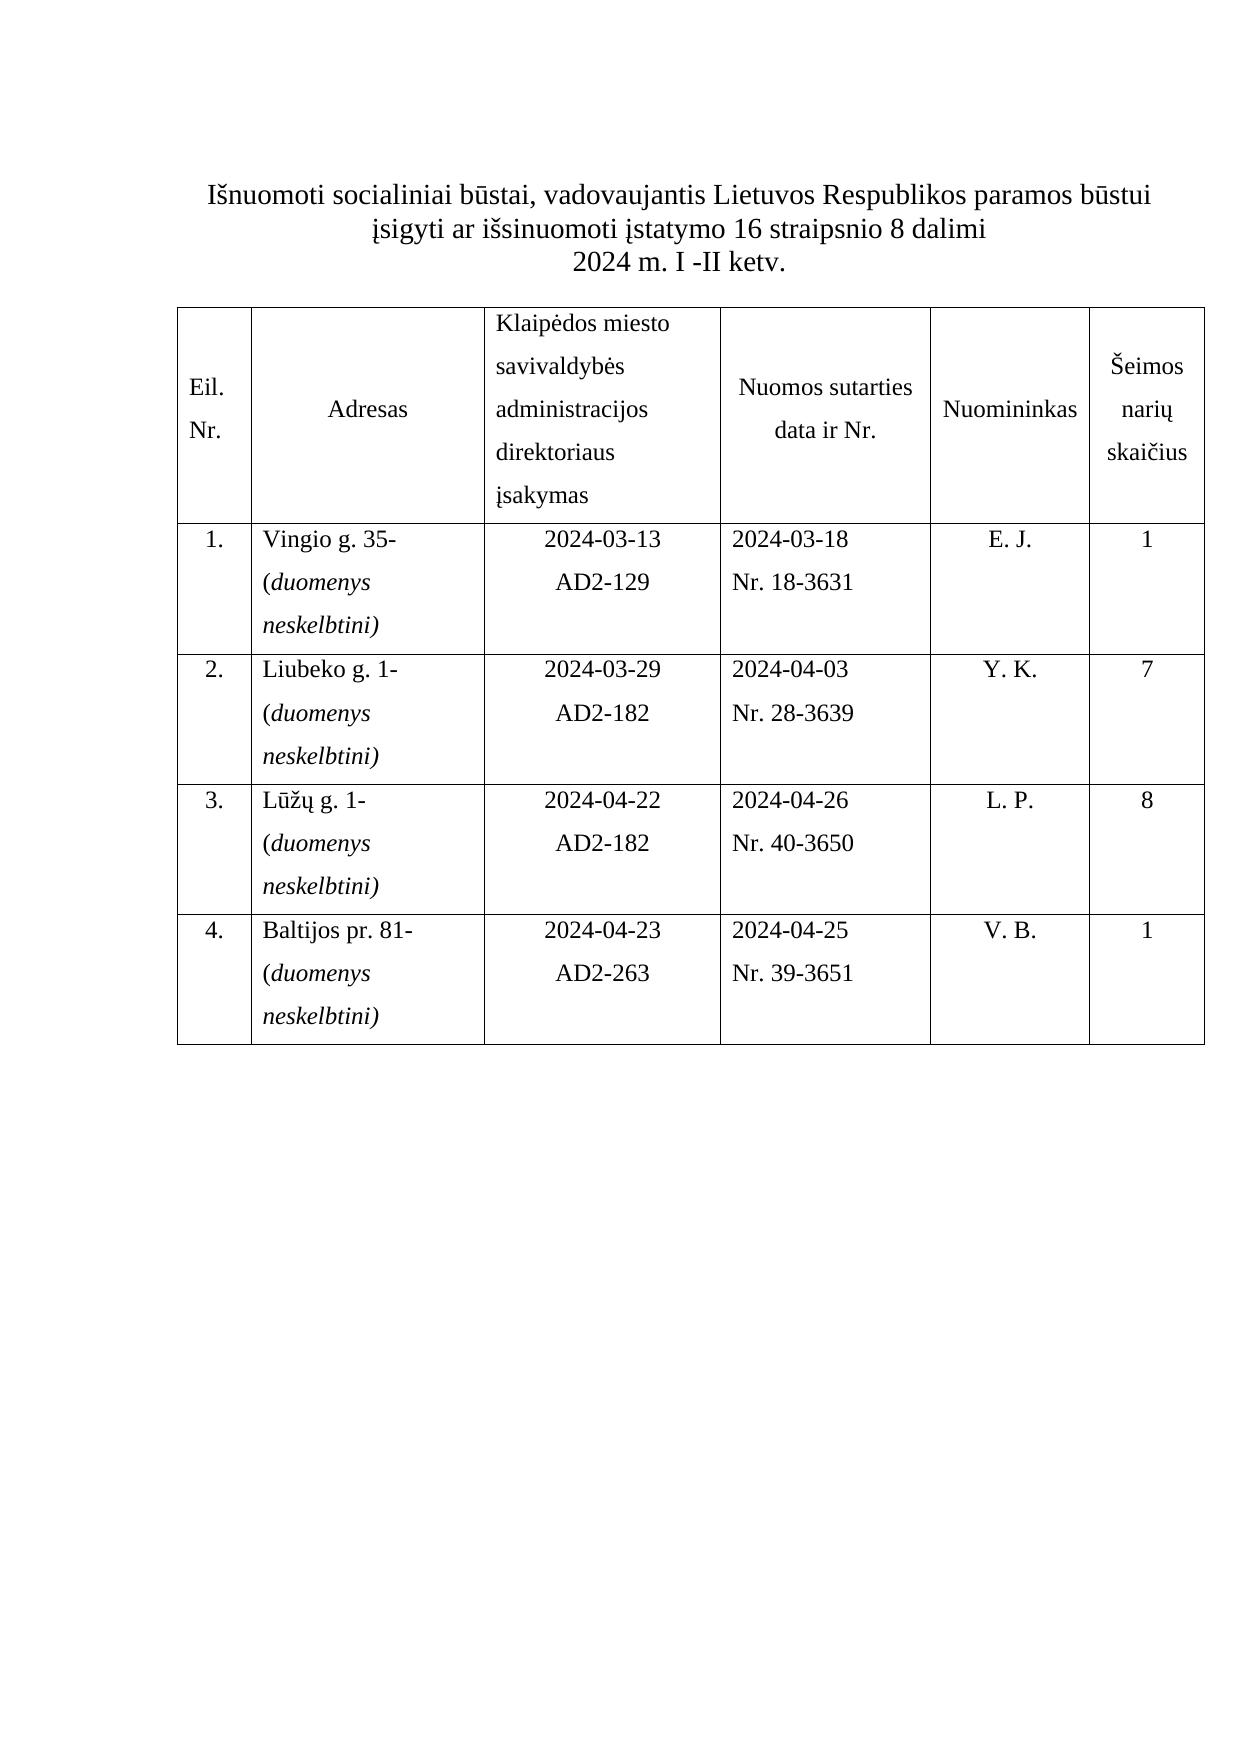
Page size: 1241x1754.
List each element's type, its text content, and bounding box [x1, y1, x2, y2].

table_cell 2024-04-03 Nr. 28-3639 [721, 655, 930, 784]
table_cell 2024-04-25 Nr. 39-3651 [721, 915, 930, 1044]
table_cell 2024-04-22 AD2-182 [485, 785, 720, 914]
table_cell 3. [178, 785, 251, 914]
table_header Šeimos narių skaičius [1090, 308, 1204, 523]
table_cell L. P. [931, 785, 1089, 914]
text 2024 m. I -II ketv. [177, 244, 1181, 278]
table_cell 7 [1090, 655, 1204, 784]
table_header Nuomos sutarties data ir Nr. [721, 308, 930, 523]
text Išnuomoti socialiniai būstai, vadovaujantis Lietuvos Respublikos paramos būstui įsigyti ar išsinuomoti įstatymo 16 straipsnio 8 dalimi [177, 177, 1181, 244]
table_cell Baltijos pr. 81-(duomenys neskelbtini) [252, 915, 484, 1044]
table_cell 2024-04-23 AD2-263 [485, 915, 720, 1044]
table_cell Vingio g. 35-(duomenys neskelbtini) [252, 524, 484, 653]
table_cell 2024-03-13 AD2-129 [485, 524, 720, 653]
table_cell 4. [178, 915, 251, 1044]
table_cell 2. [178, 655, 251, 784]
table_header Nuomininkas [931, 308, 1089, 523]
table_cell Y. K. [931, 655, 1089, 784]
table_cell Lūžų g. 1-(duomenys neskelbtini) [252, 785, 484, 914]
table_cell 2024-03-29 AD2-182 [485, 655, 720, 784]
table_cell 1 [1090, 524, 1204, 653]
table_cell 8 [1090, 785, 1204, 914]
table_cell Liubeko g. 1-(duomenys neskelbtini) [252, 655, 484, 784]
table_cell V. B. [931, 915, 1089, 1044]
table_cell 2024-04-26 Nr. 40-3650 [721, 785, 930, 914]
table_cell 2024-03-18 Nr. 18-3631 [721, 524, 930, 653]
table_header Adresas [252, 308, 484, 523]
table_cell 1. [178, 524, 251, 653]
table_cell E. J. [931, 524, 1089, 653]
table_cell 1 [1090, 915, 1204, 1044]
table_header Klaipėdos miesto savivaldybės administracijos direktoriaus įsakymas [485, 308, 720, 523]
table_header Eil. Nr. [178, 308, 251, 523]
